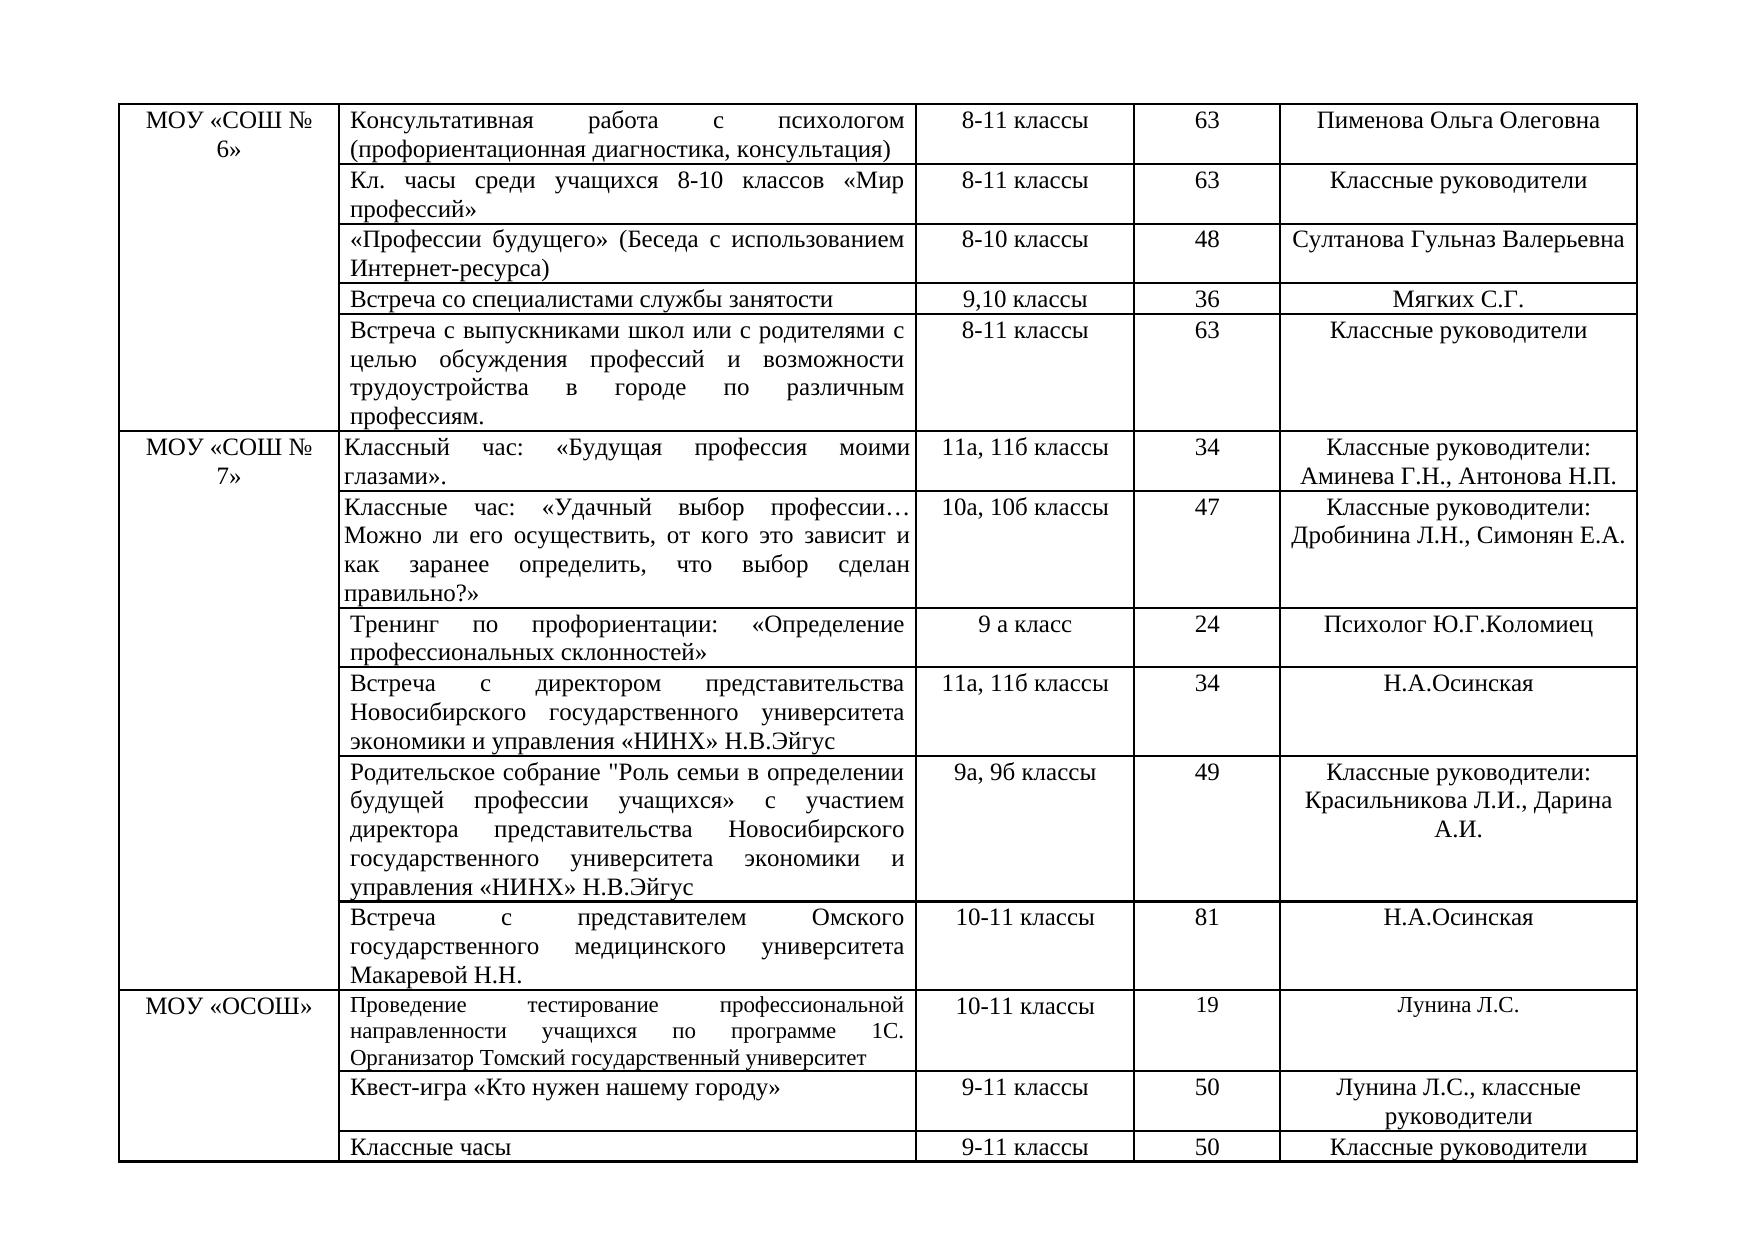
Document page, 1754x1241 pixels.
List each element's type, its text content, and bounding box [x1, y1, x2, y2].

table_cell 50 [1135, 1072, 1279, 1129]
table_cell 10-11 классы [917, 903, 1133, 989]
table_cell Н.А.Осинская [1281, 668, 1636, 754]
table_cell 8-11 классы [917, 315, 1133, 430]
table_cell 9а, 9б классы [917, 757, 1133, 900]
table_cell 63 [1135, 105, 1279, 163]
table_cell 9 а класс [917, 609, 1133, 666]
table_cell Н.А.Осинская [1281, 903, 1636, 989]
table_cell 11а, 11б классы [917, 668, 1133, 754]
table_cell 36 [1135, 284, 1279, 313]
table_cell Тренинг по профориентации: «Определение профессиональных склонностей» [340, 609, 915, 666]
table_cell Пименова Ольга Олеговна [1281, 105, 1636, 163]
table_cell 8-11 классы [917, 105, 1133, 163]
table_cell 81 [1135, 903, 1279, 989]
table_cell Психолог Ю.Г.Коломиец [1281, 609, 1636, 666]
table_cell 10-11 классы [917, 991, 1133, 1070]
table_cell 9-11 классы [917, 1132, 1133, 1160]
table_cell 9,10 классы [917, 284, 1133, 313]
table_cell Классные руководители [1281, 165, 1636, 222]
table_cell МОУ «СОШ № 7» [120, 432, 338, 989]
table_cell 10а, 10б классы [917, 492, 1133, 607]
table_cell «Профессии будущего» (Беседа с использованием Интернет-ресурса) [340, 225, 915, 282]
table_cell 11а, 11б классы [917, 432, 1133, 489]
table_cell Встреча с выпускниками школ или с родителями с целью обсуждения профессий и возможности трудоустройства в городе по различным профессиям. [340, 315, 915, 430]
table_cell Классные руководители: Дробинина Л.Н., Симонян Е.А. [1281, 492, 1636, 607]
table_cell МОУ «СОШ № 6» [120, 105, 338, 430]
table_cell 34 [1135, 432, 1279, 489]
table_cell 47 [1135, 492, 1279, 607]
table_cell 50 [1135, 1132, 1279, 1160]
table_cell Родительское собрание "Роль семьи в определении будущей профессии учащихся» с участием директора представительства Новосибирского государственного университета экономики и управления «НИНХ» Н.В.Эйгус [340, 757, 915, 900]
table_cell 19 [1135, 991, 1279, 1070]
table_cell Консультативная работа с психологом (профориентационная диагностика, консультация) [340, 105, 915, 163]
table_cell Встреча с представителем Омского государственного медицинского университета Макаревой Н.Н. [340, 903, 915, 989]
table_cell 48 [1135, 225, 1279, 282]
table_cell Классный час: «Будущая профессия моими глазами». [340, 432, 915, 489]
table_cell Кл. часы среди учащихся 8-10 классов «Мир профессий» [340, 165, 915, 222]
table_cell Мягких С.Г. [1281, 284, 1636, 313]
table_cell Султанова Гульназ Валерьевна [1281, 225, 1636, 282]
table_cell Классные руководители: Аминева Г.Н., Антонова Н.П. [1281, 432, 1636, 489]
table_cell Лунина Л.С. [1281, 991, 1636, 1070]
table_cell Классные руководители [1281, 1132, 1636, 1160]
table_cell Классные час: «Удачный выбор профессии… Можно ли его осуществить, от кого это зависит и как заранее определить, что выбор сделан правильно?» [340, 492, 915, 607]
table_cell МОУ «ОСОШ» [120, 991, 338, 1160]
table_cell 49 [1135, 757, 1279, 900]
table_cell 8-10 классы [917, 225, 1133, 282]
table_cell 34 [1135, 668, 1279, 754]
table_cell Классные часы [340, 1132, 915, 1160]
table_cell Классные руководители: Красильникова Л.И., Дарина А.И. [1281, 757, 1636, 900]
table_cell Квест-игра «Кто нужен нашему городу» [340, 1072, 915, 1129]
table_cell Проведение тестирование профессиональной направленности учащихся по программе 1С. Организатор Томский государственный университет [340, 991, 915, 1070]
table_cell Встреча со специалистами службы занятости [340, 284, 915, 313]
table_cell 24 [1135, 609, 1279, 666]
table_cell Встреча с директором представительства Новосибирского государственного университета экономики и управления «НИНХ» Н.В.Эйгус [340, 668, 915, 754]
table_cell 63 [1135, 315, 1279, 430]
table_cell 9-11 классы [917, 1072, 1133, 1129]
table_cell Классные руководители [1281, 315, 1636, 430]
table_cell Лунина Л.С., классные руководители [1281, 1072, 1636, 1129]
table_cell 8-11 классы [917, 165, 1133, 222]
table_cell 63 [1135, 165, 1279, 222]
